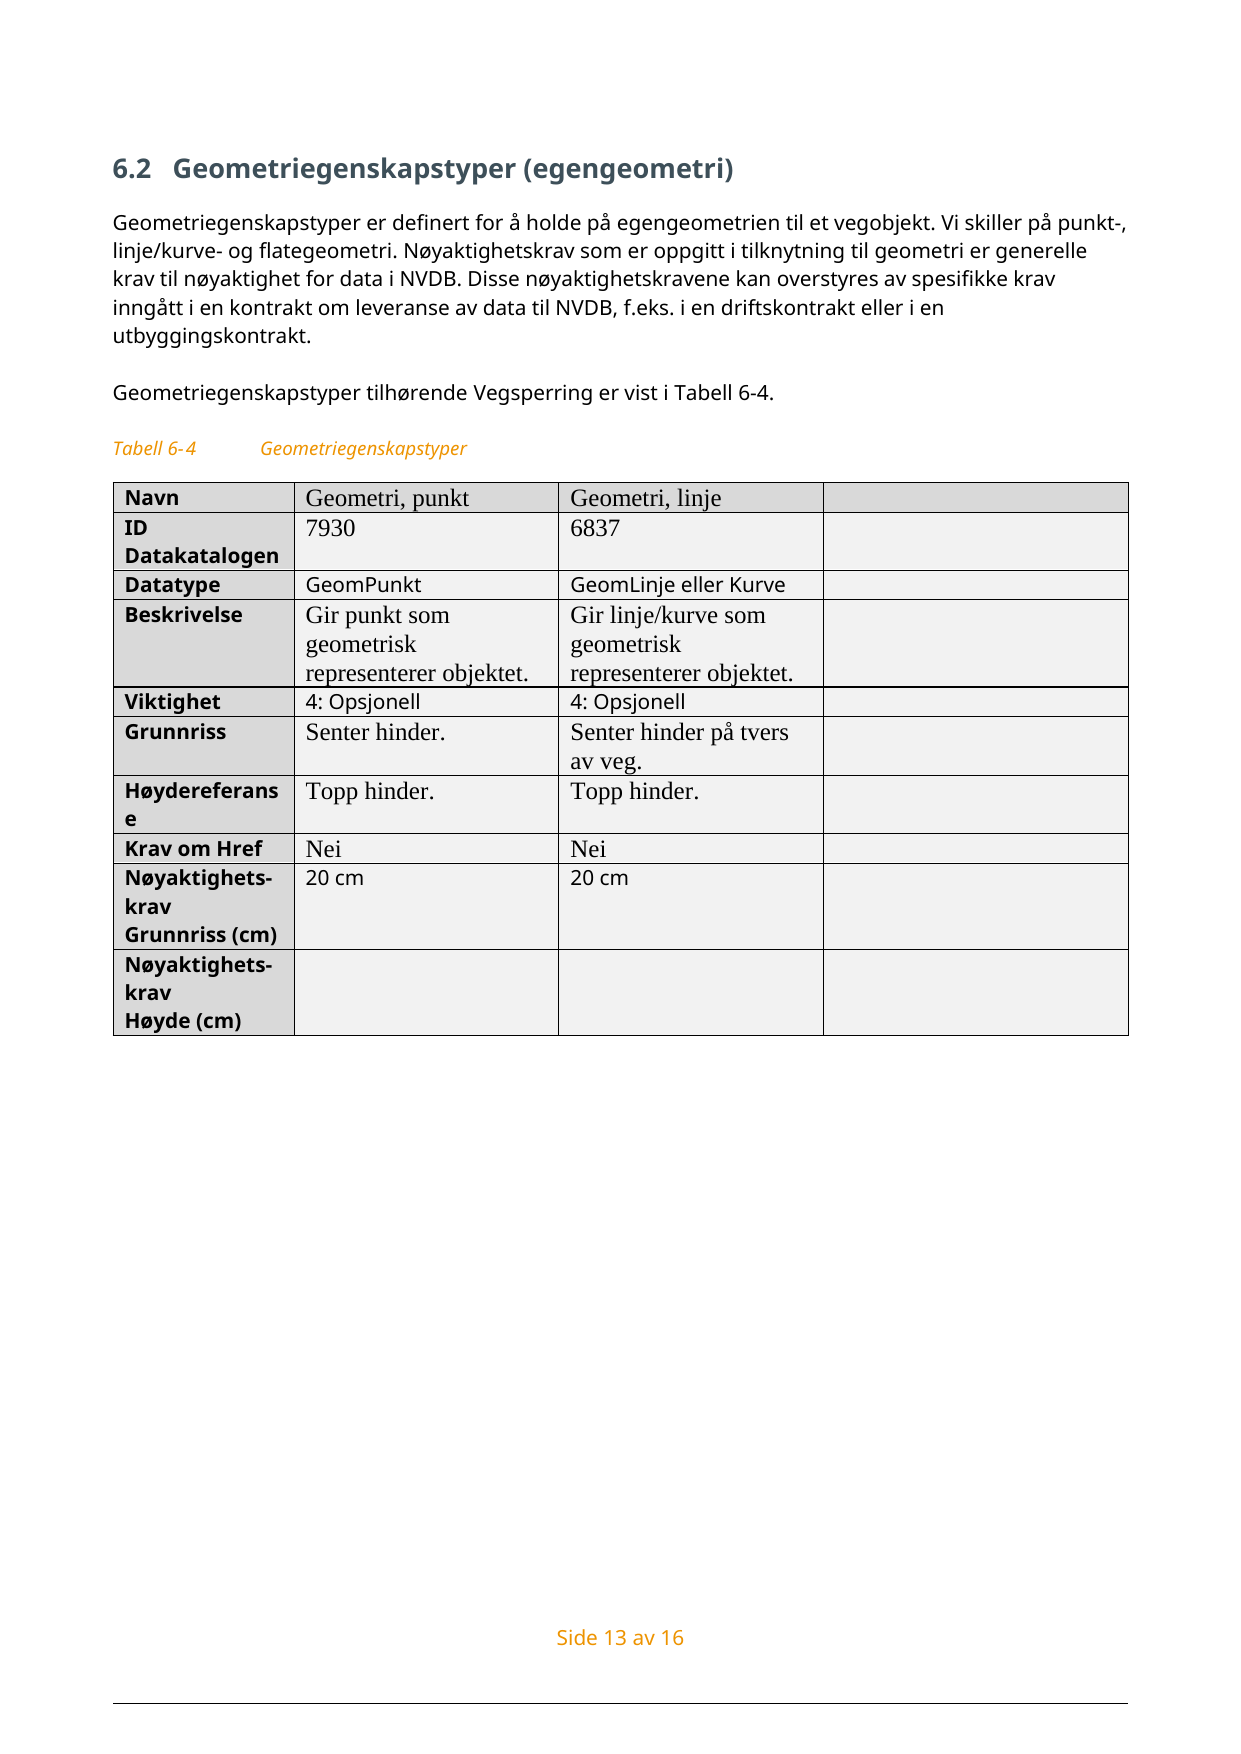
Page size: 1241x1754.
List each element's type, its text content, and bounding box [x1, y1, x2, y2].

table_cell Nei [559, 834, 823, 862]
table_header Geometri, punkt [295, 483, 558, 512]
table_cell 6837 [559, 513, 823, 569]
table_cell Beskrivelse [114, 600, 294, 686]
table_cell [824, 776, 1128, 833]
table_cell Krav om Href [114, 834, 294, 862]
table_cell Topp hinder. [559, 776, 823, 833]
table_cell 4: Opsjonell [295, 688, 558, 716]
table_cell [824, 864, 1128, 949]
subtitle Geometriegenskapstyper (egengeometri) [112, 150, 1128, 187]
table_cell 20 cm [295, 864, 558, 949]
table_header [824, 483, 1128, 512]
table_cell Nøyaktighets-krav Grunnriss (cm) [114, 864, 294, 949]
table_cell [295, 950, 558, 1035]
table_cell Gir punkt som geometrisk representerer objektet. [295, 600, 558, 686]
table_cell 20 cm [559, 864, 823, 949]
table_cell Høydereferanse [114, 776, 294, 833]
table_cell [824, 571, 1128, 599]
table_cell ID Datakatalogen [114, 513, 294, 569]
table_cell Nei [295, 834, 558, 862]
table_cell [559, 950, 823, 1035]
table_cell Topp hinder. [295, 776, 558, 833]
table_cell [824, 950, 1128, 1035]
text Geometriegenskapstyper er definert for å holde på egengeometrien til et vegobjekt. Vi skiller på punkt-, linje/kurve- og flategeometri. Nøyaktighetskrav som er oppgitt i tilknytning til geometri er generelle krav til nøyaktighet for data i NVDB. Disse nøyaktighetskravene kan overstyres av spesifikke krav inngått i en kontrakt om leveranse av data til NVDB, f.eks. i en driftskontrakt eller i en utbyggingskontrakt. [112, 208, 1128, 350]
table_cell Senter hinder på tvers av veg. [559, 717, 823, 775]
table_cell Viktighet [114, 688, 294, 716]
table_header Geometri, linje [559, 483, 823, 512]
table_header Navn [114, 483, 294, 512]
table_cell [824, 834, 1128, 862]
table_cell 4: Opsjonell [559, 688, 823, 716]
table_cell Nøyaktighets-krav Høyde (cm) [114, 950, 294, 1035]
table_cell [824, 600, 1128, 686]
table_cell [824, 717, 1128, 775]
table_cell [824, 688, 1128, 716]
table_cell Datatype [114, 571, 294, 599]
table_cell [824, 513, 1128, 569]
table_cell 7930 [295, 513, 558, 569]
table_cell GeomLinje eller Kurve [559, 571, 823, 599]
table_cell Gir linje/kurve som geometrisk representerer objektet. [559, 600, 823, 686]
table_cell Senter hinder. [295, 717, 558, 775]
table_cell Grunnriss [114, 717, 294, 775]
table_cell GeomPunkt [295, 571, 558, 599]
